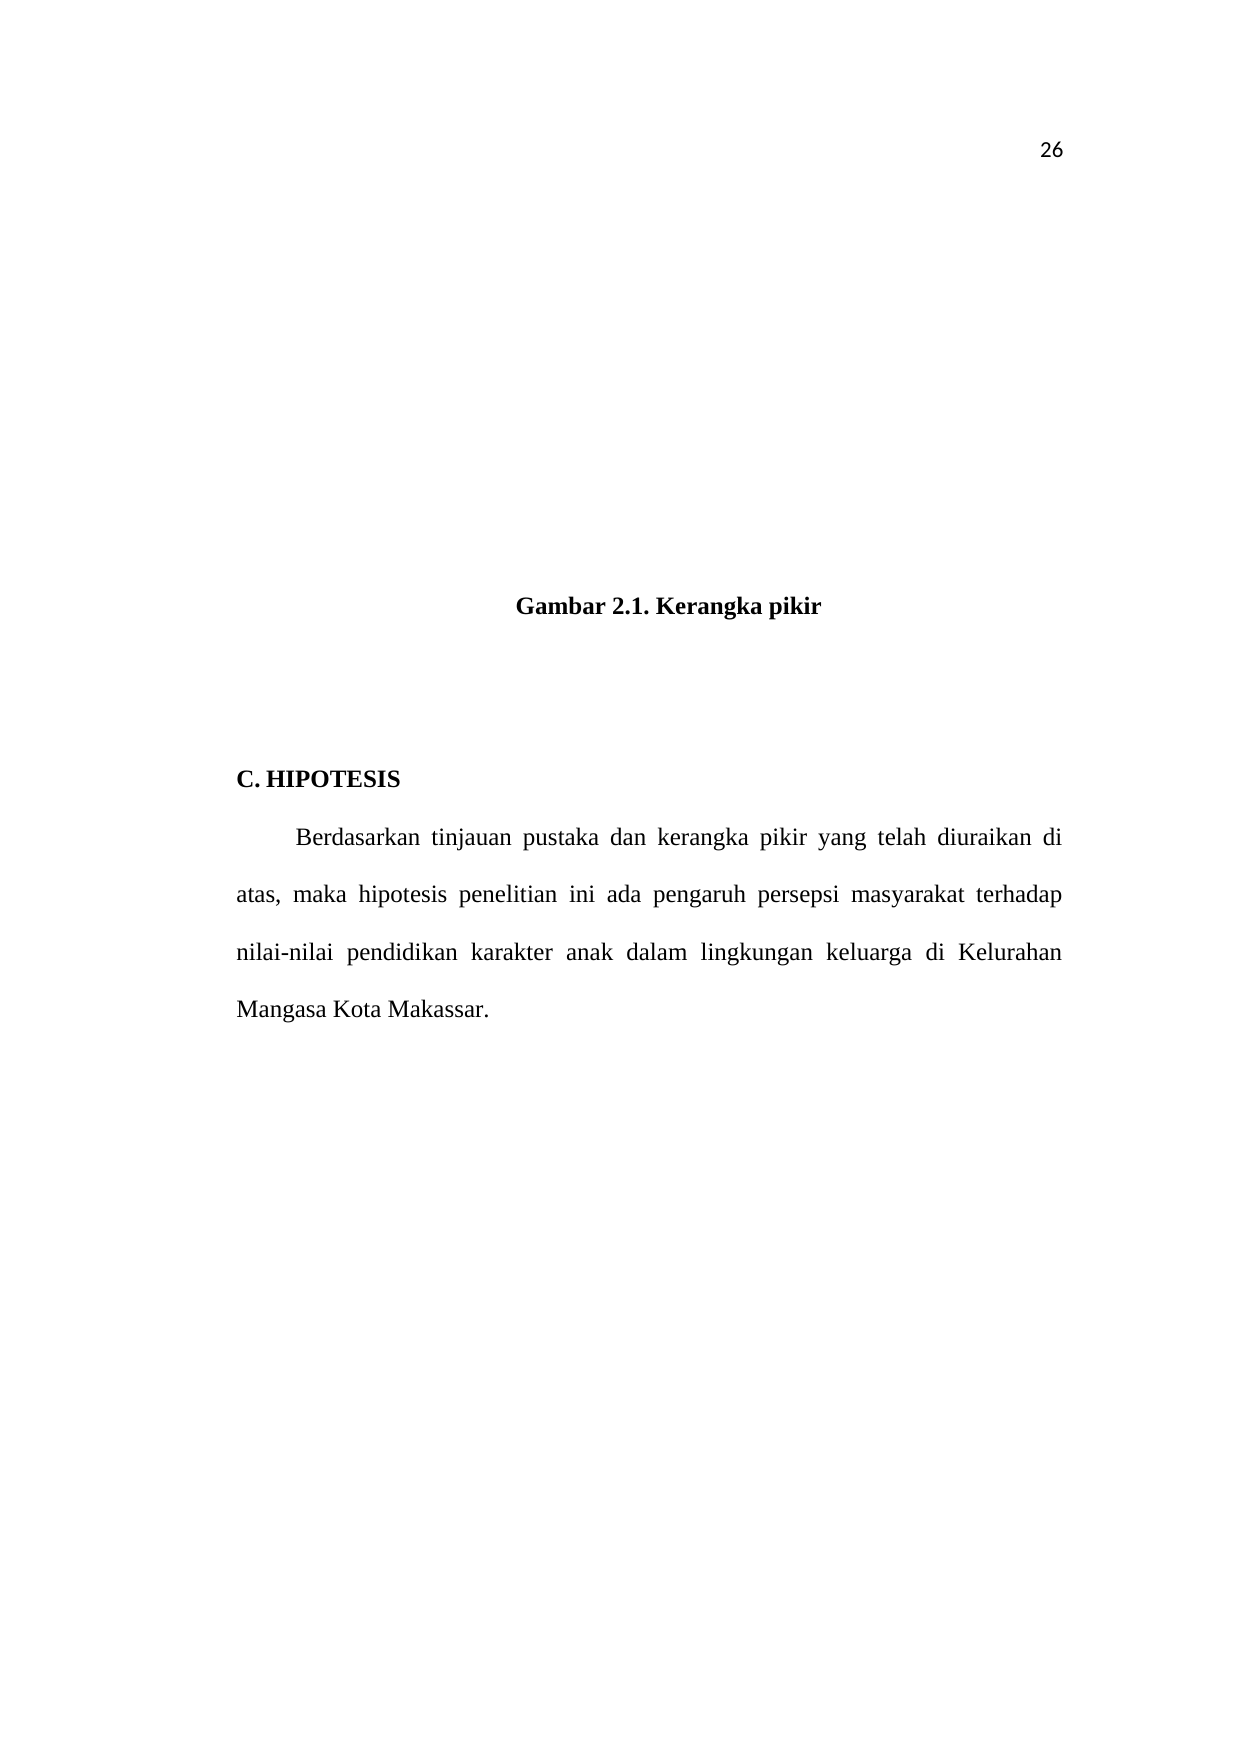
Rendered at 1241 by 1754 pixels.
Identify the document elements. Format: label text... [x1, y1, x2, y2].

text Gambar 2.1. Kerangka pikir [274, 591, 1063, 619]
list HIPOTESIS [236, 764, 1063, 793]
list Berdasarkan tinjauan pustaka dan kerangka pikir yang telah diuraikan di atas, maka hipotesis penelitian ini ada pengaruh persepsi masyarakat terhadap nilai-nilai pendidikan karakter anak dalam lingkungan keluarga di Kelurahan Mangasa Kota Makassar. [236, 822, 1063, 1023]
